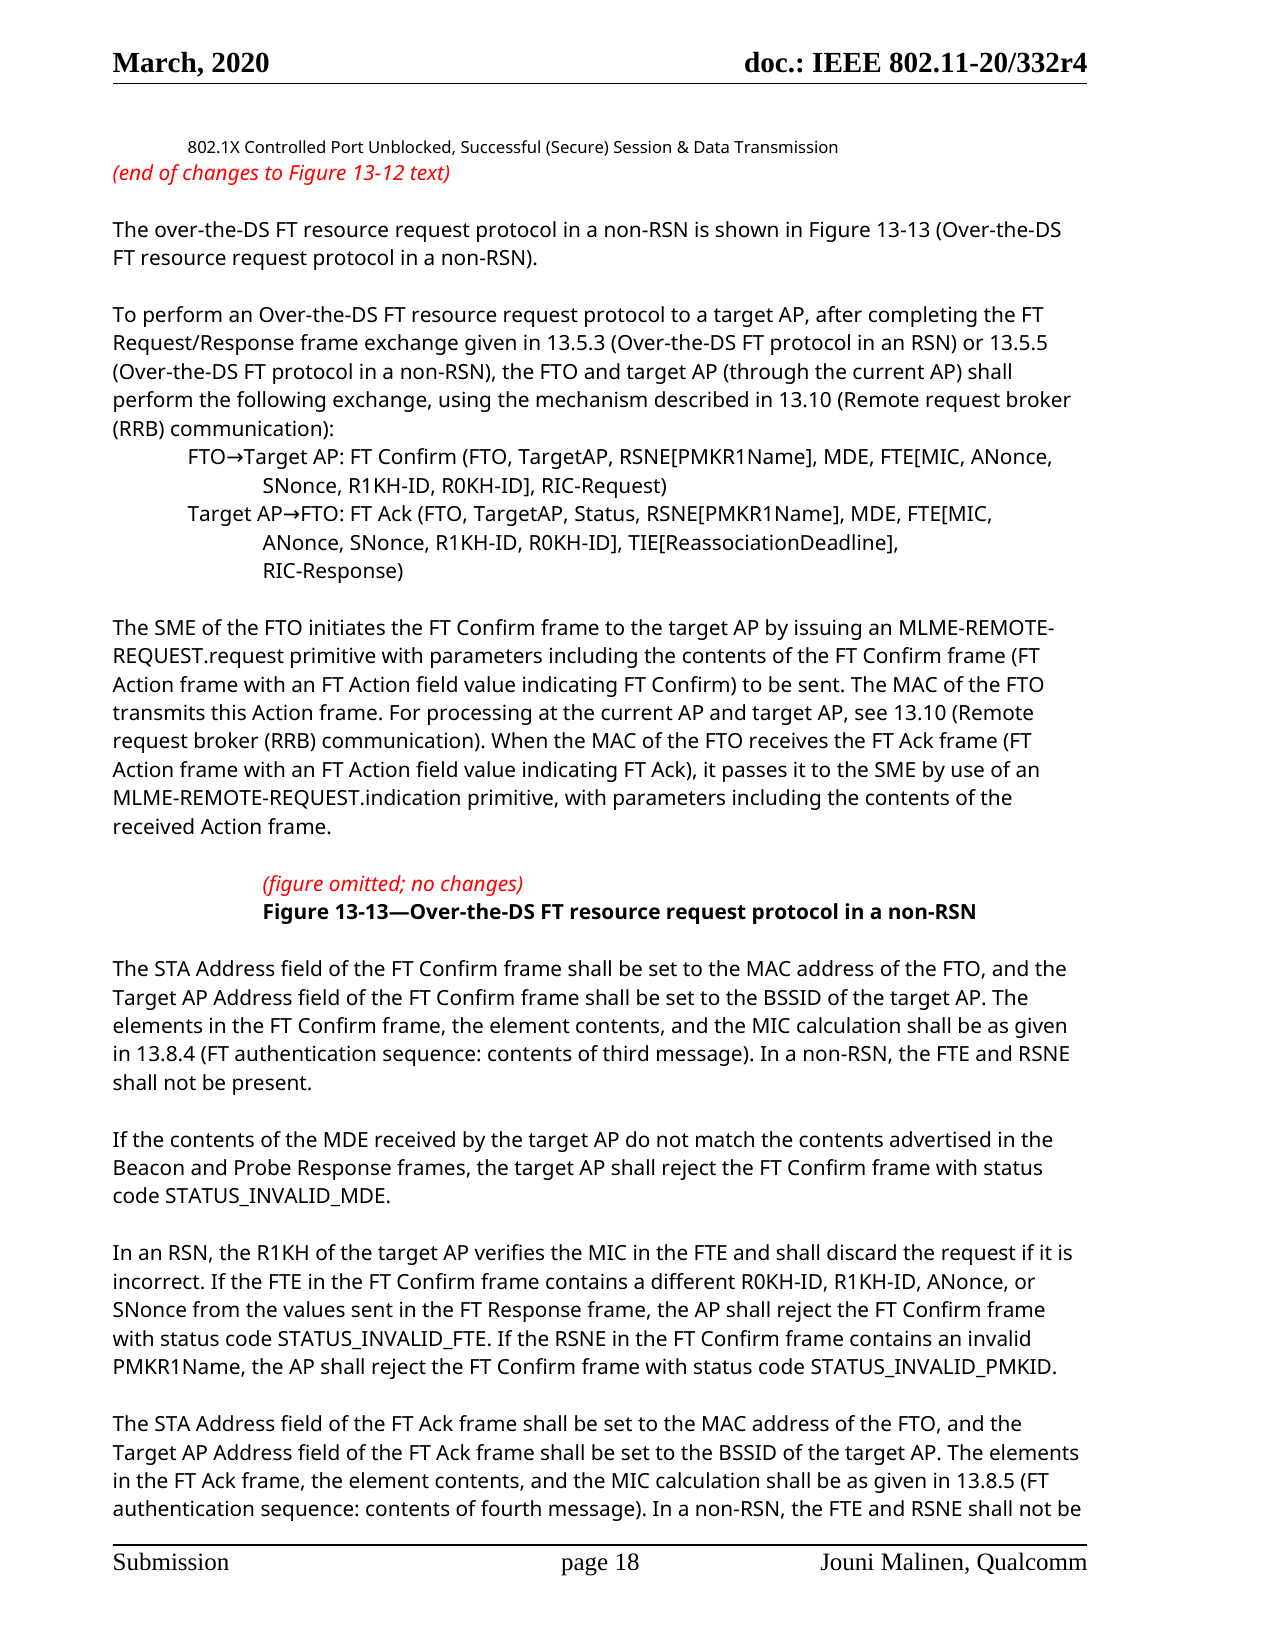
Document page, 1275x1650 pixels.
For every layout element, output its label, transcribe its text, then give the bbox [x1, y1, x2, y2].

text The STA Address field of the FT Confirm frame shall be set to the MAC address of the FTO, and the Target AP Address field of the FT Confirm frame shall be set to the BSSID of the target AP. The elements in the FT Confirm frame, the element contents, and the MIC calculation shall be as given in 13.8.4 (FT authentication sequence: contents of third message). In a non-RSN, the FTE and RSNE shall not be present. [112, 954, 1087, 1096]
text (end of changes to Figure 13-12 text) [112, 158, 1087, 186]
text To perform an Over-the-DS FT resource request protocol to a target AP, after completing the FT Request/Response frame exchange given in 13.5.3 (Over-the-DS FT protocol in an RSN) or 13.5.5 (Over-the-DS FT protocol in a non-RSN), the FTO and target AP (through the current AP) shall perform the following exchange, using the mechanism described in 13.10 (Remote request broker (RRB) communication): [112, 300, 1087, 442]
text RIC-Response) [112, 556, 1087, 584]
text Target AP→FTO: FT Ack (FTO, TargetAP, Status, RSNE[PMKR1Name], MDE, FTE[MIC, [112, 499, 1087, 528]
text 802.1X Controlled Port Unblocked, Successful (Secure) Session & Data Transmission [112, 135, 1087, 158]
text The over-the-DS FT resource request protocol in a non-RSN is shown in Figure 13-13 (Over-the-DS FT resource request protocol in a non-RSN). [112, 215, 1087, 272]
text ANonce, SNonce, R1KH-ID, R0KH-ID], TIE[ReassociationDeadline], [112, 528, 1087, 556]
text SNonce, R1KH-ID, R0KH-ID], RIC-Request) [112, 471, 1087, 499]
text The SME of the FTO initiates the FT Confirm frame to the target AP by issuing an MLME-REMOTE-REQUEST.request primitive with parameters including the contents of the FT Confirm frame (FT Action frame with an FT Action field value indicating FT Confirm) to be sent. The MAC of the FTO transmits this Action frame. For processing at the current AP and target AP, see 13.10 (Remote request broker (RRB) communication). When the MAC of the FTO receives the FT Ack frame (FT Action frame with an FT Action field value indicating FT Ack), it passes it to the SME by use of an MLME-REMOTE-REQUEST.indication primitive, with parameters including the contents of the received Action frame. [112, 613, 1087, 840]
text (figure omitted; no changes) [112, 869, 1087, 897]
text If the contents of the MDE received by the target AP do not match the contents advertised in the Beacon and Probe Response frames, the target AP shall reject the FT Confirm frame with status code STATUS_INVALID_MDE. [112, 1125, 1087, 1210]
text FTO→Target AP: FT Confirm (FTO, TargetAP, RSNE[PMKR1Name], MDE, FTE[MIC, ANonce, [112, 442, 1087, 471]
text Figure 13-13—Over-the-DS FT resource request protocol in a non-RSN [112, 897, 1087, 926]
text In an RSN, the R1KH of the target AP verifies the MIC in the FTE and shall discard the request if it is incorrect. If the FTE in the FT Confirm frame contains a different R0KH-ID, R1KH-ID, ANonce, or SNonce from the values sent in the FT Response frame, the AP shall reject the FT Confirm frame with status code STATUS_INVALID_FTE. If the RSNE in the FT Confirm frame contains an invalid PMKR1Name, the AP shall reject the FT Confirm frame with status code STATUS_INVALID_PMKID. [112, 1238, 1087, 1381]
